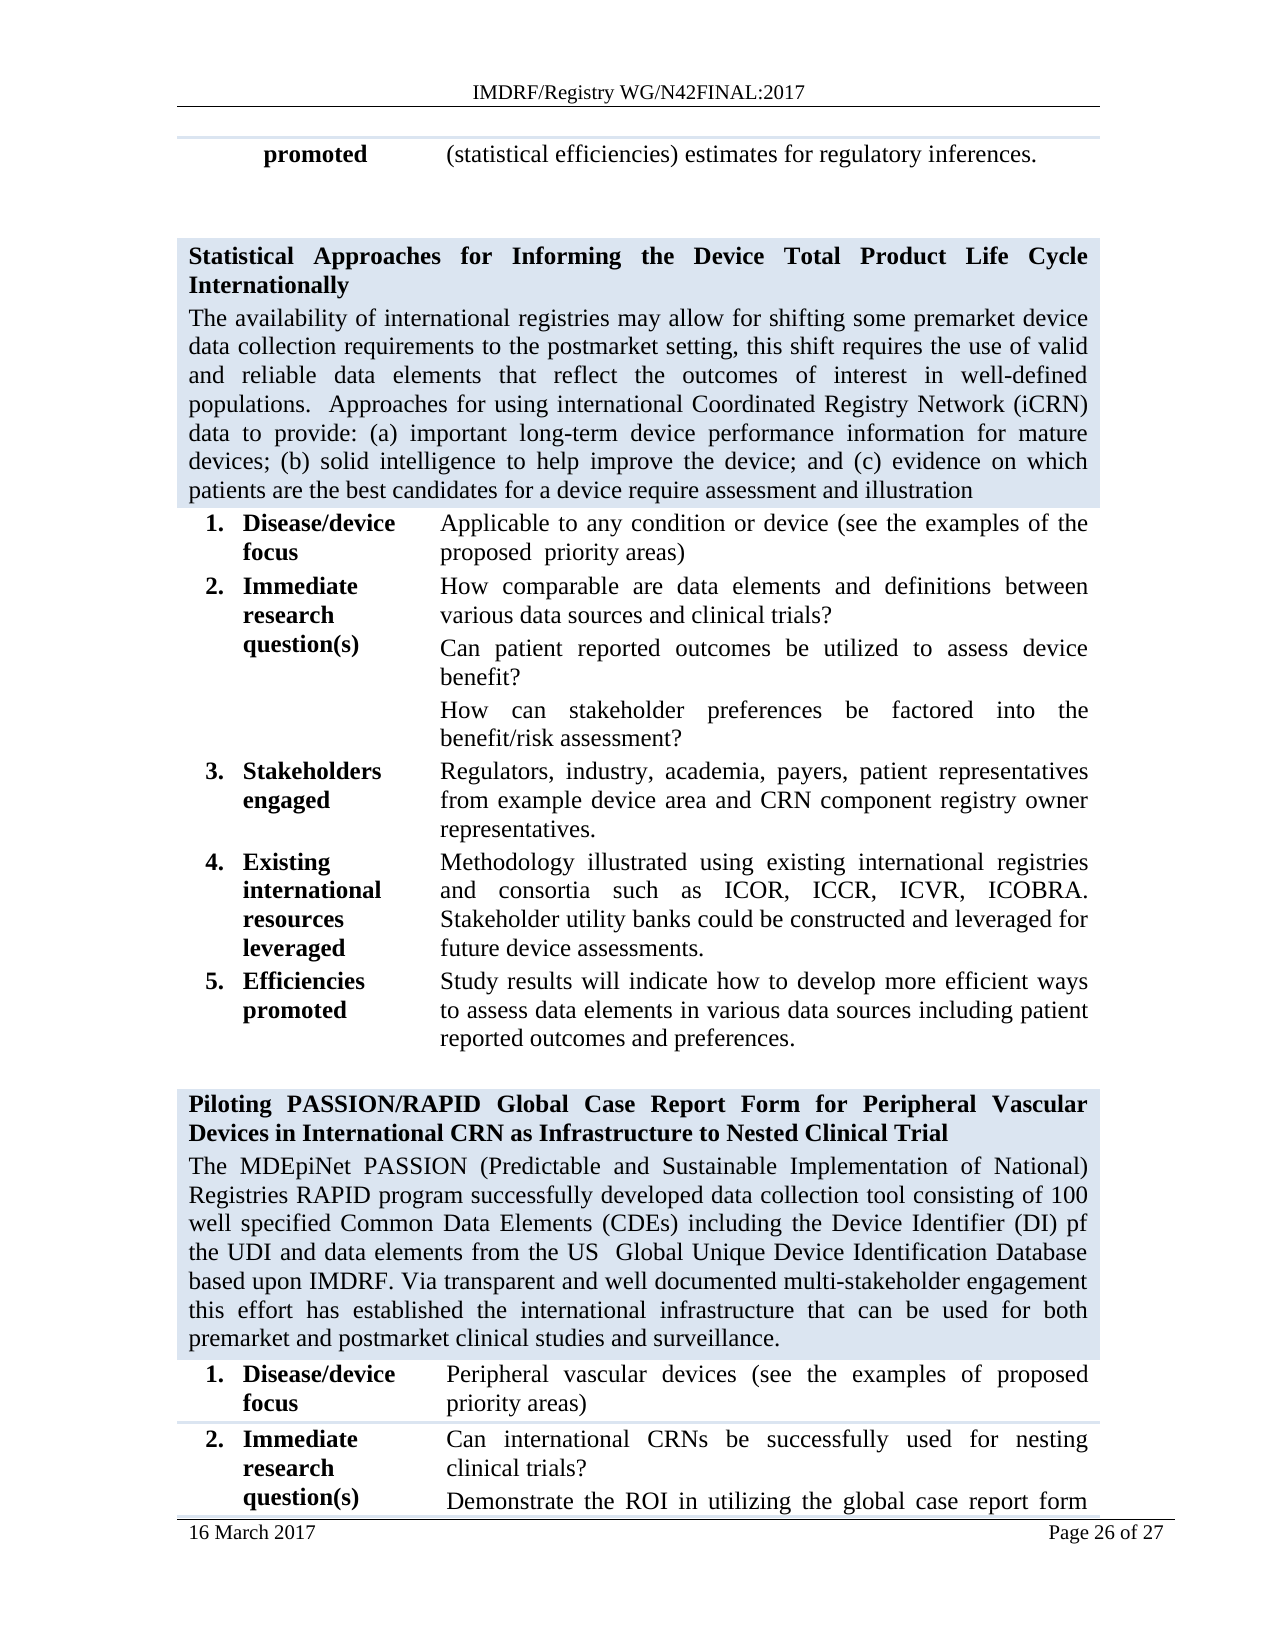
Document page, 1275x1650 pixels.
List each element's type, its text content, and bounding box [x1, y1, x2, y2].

table_cell Efficiencies promoted [177, 966, 429, 1089]
table_cell How comparable are data elements and definitions between various data sources and clinical trials? Can patient reported outcomes be utilized to assess device benefit? How can stakeholder preferences be factored into the benefit/risk assessment? [429, 571, 1100, 756]
table_cell Regulators, industry, academia, payers, patient representatives from example device area and CRN component registry owner representatives. [429, 756, 1100, 847]
table_cell Disease/device focus [177, 508, 429, 571]
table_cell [177, 139, 435, 238]
table_cell Existing international resources leveraged [177, 847, 429, 966]
table_cell Statistical Approaches for Informing the Device Total Product Life Cycle Internationally The availability of international registries may allow for shifting some premarket device data collection requirements to the postmarket setting, this shift requires the use of valid and reliable data elements that reflect the outcomes of interest in well-defined populations. Approaches for using international Coordinated Registry Network (iCRN) data to provide: (a) important long-term device performance information for mature devices; (b) solid intelligence to help improve the device; and (c) evidence on which patients are the best candidates for a device require assessment and illustration [177, 241, 1100, 508]
table_cell Study results will indicate how to develop more efficient ways to assess data elements in various data sources including patient reported outcomes and preferences. [429, 966, 1100, 1089]
table_cell Methodology illustrated using existing international registries and consortia such as ICOR, ICCR, ICVR, ICOBRA. Stakeholder utility banks could be constructed and leveraged for future device assessments. [429, 847, 1100, 966]
table_cell Applicable to any condition or device (see the examples of the proposed priority areas) [429, 508, 1100, 571]
table_cell Immediate research question(s) [177, 571, 429, 756]
table_cell Stakeholders engaged [177, 756, 429, 847]
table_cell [435, 1424, 1100, 1515]
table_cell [435, 139, 1100, 238]
table_cell Peripheral vascular devices (see the examples of proposed priority areas) [435, 1360, 1100, 1421]
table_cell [177, 1424, 435, 1515]
table_cell Piloting PASSION/RAPID Global Case Report Form for Peripheral Vascular Devices in International CRN as Infrastructure to Nested Clinical Trial The MDEpiNet PASSION (Predictable and Sustainable Implementation of National) Registries RAPID program successfully developed data collection tool consisting of 100 well specified Common Data Elements (CDEs) including the Device Identifier (DI) pf the UDI and data elements from the US Global Unique Device Identification Database based upon IMDRF. Via transparent and well documented multi-stakeholder engagement this effort has established the international infrastructure that can be used for both premarket and postmarket clinical studies and surveillance. [177, 1089, 1100, 1356]
table_cell Disease/device focus [177, 1360, 435, 1421]
